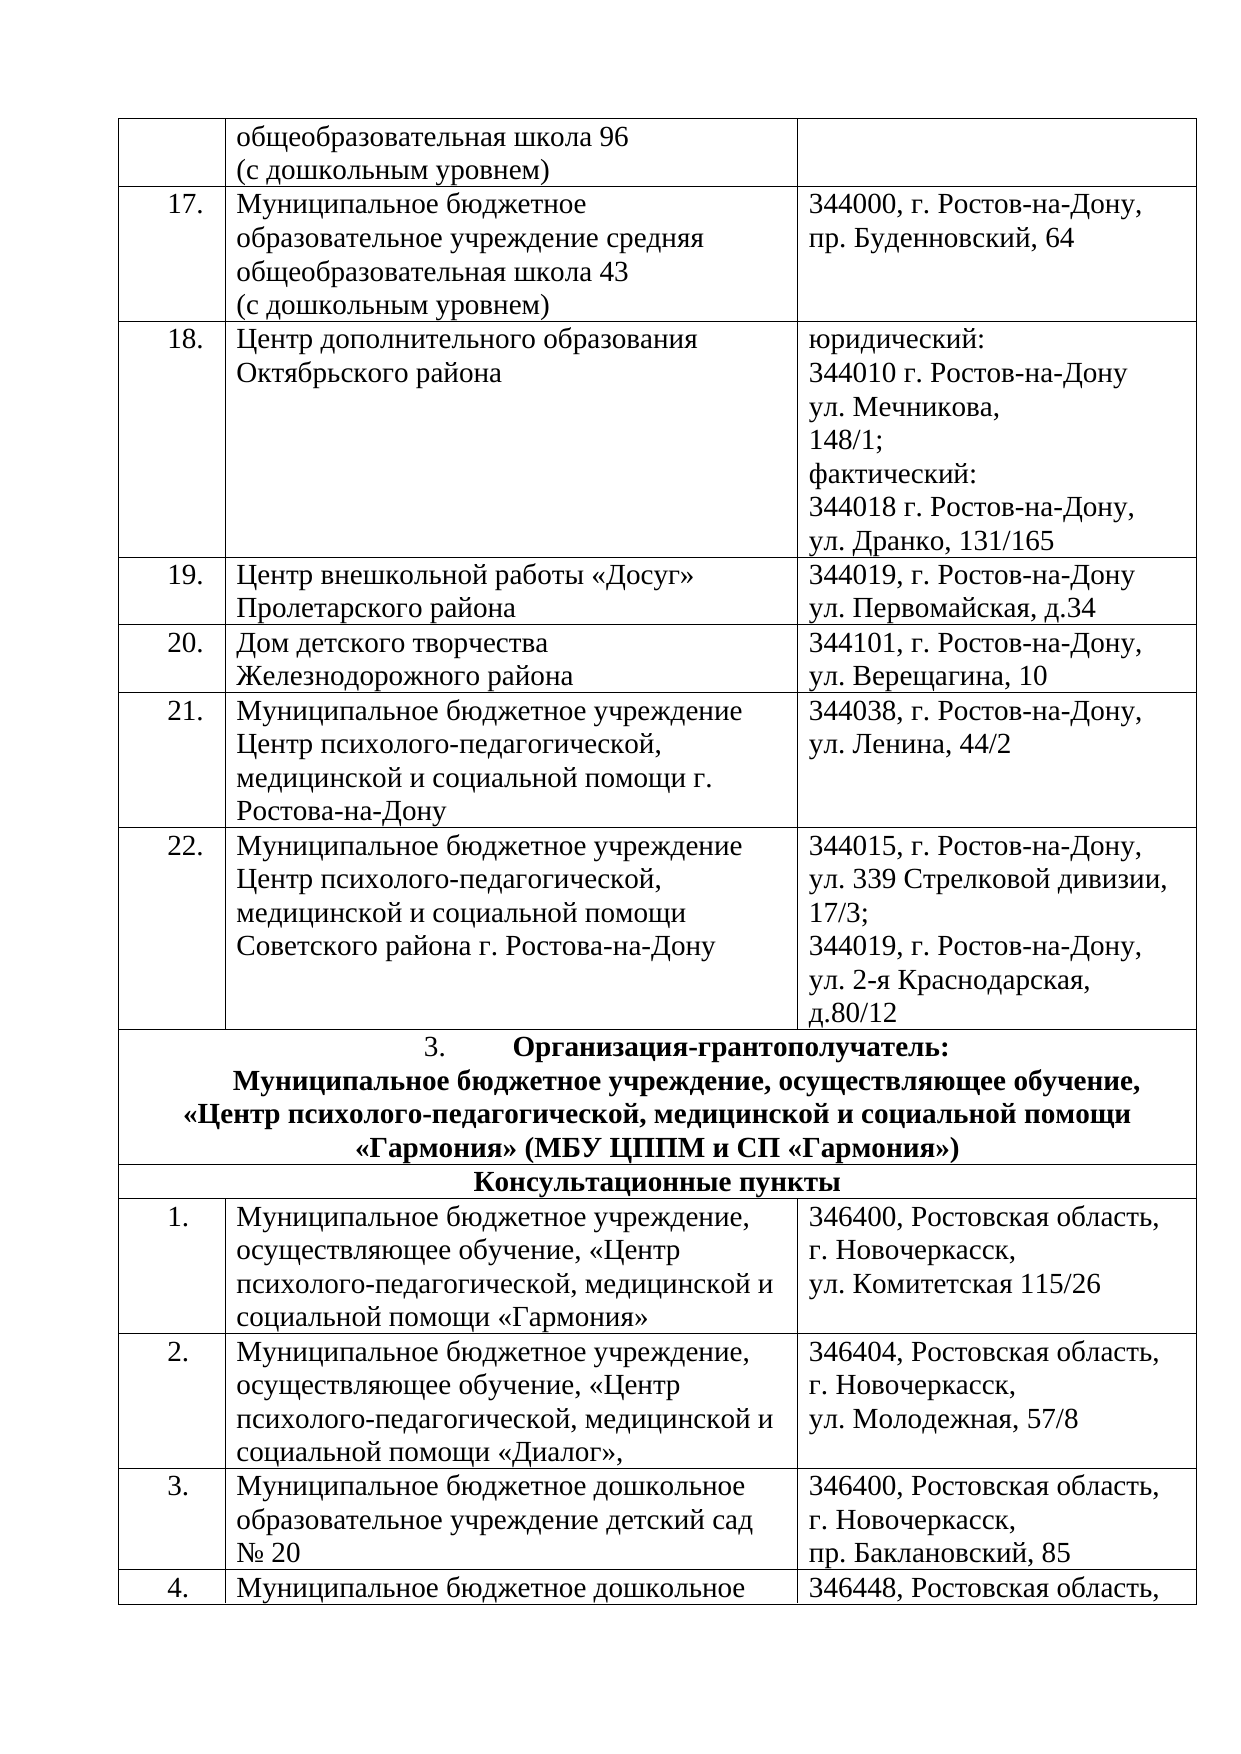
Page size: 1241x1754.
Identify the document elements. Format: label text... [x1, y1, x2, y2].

table_cell Муниципальное бюджетное образовательное учреждение средняя общеобразовательная школа 43 (с дошкольным уровнем) [226, 187, 797, 321]
table_cell Дом детского творчества Железнодорожного района [226, 625, 797, 692]
table_cell 346400, Ростовская область, г. Новочеркасск, пр. Баклановский, 85 [798, 1469, 1196, 1569]
table_cell [119, 558, 225, 624]
table_cell [119, 693, 225, 827]
table_cell [119, 1334, 225, 1468]
table_cell [119, 1469, 225, 1569]
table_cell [798, 1570, 1196, 1603]
table_cell [119, 119, 225, 186]
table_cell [798, 119, 1196, 186]
table_cell Муниципальное бюджетное учреждение Центр психолого-педагогической, медицинской и социальной помощи Советского района г. Ростова-на-Дону [226, 828, 797, 1029]
table_cell 346404, Ростовская область, г. Новочеркасск, ул. Молодежная, 57/8 [798, 1334, 1196, 1468]
table_cell Муниципальное бюджетное учреждение, осуществляющее обучение, «Центр психолого-педагогической, медицинской и социальной помощи «Диалог», [226, 1334, 797, 1468]
table_cell 344019, г. Ростов-на-Дону ул. Первомайская, д.34 [798, 558, 1196, 624]
table_cell [119, 187, 225, 321]
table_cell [226, 119, 797, 186]
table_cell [226, 1570, 797, 1603]
table_cell Организация-грантополучатель: Муниципальное бюджетное учреждение, осуществляющее обучение, «Центр психолого-педагогической, медицинской и социальной помощи «Гармония» (МБУ ЦППМ и СП «Гармония») [119, 1030, 1196, 1164]
table_cell [119, 1199, 225, 1333]
table_cell 344000, г. Ростов-на-Дону, пр. Буденновский, 64 [798, 187, 1196, 321]
table_cell [119, 625, 225, 692]
table_cell Муниципальное бюджетное учреждение, осуществляющее обучение, «Центр психолого-педагогической, медицинской и социальной помощи «Гармония» [226, 1199, 797, 1333]
table_cell Муниципальное бюджетное дошкольное образовательное учреждение детский сад № 20 [226, 1469, 797, 1569]
table_cell юридический: 344010 г. Ростов-на-Дону ул. Мечникова, 148/1; фактический: 344018 г. Ростов-на-Дону, ул. Дранко, 131/165 [798, 322, 1196, 556]
table_cell [119, 322, 225, 556]
table_cell Центр внешкольной работы «Досуг» Пролетарского района [226, 558, 797, 624]
table_cell Консультационные пункты [119, 1165, 1196, 1198]
table_cell Центр дополнительного образования Октябрьского района [226, 322, 797, 556]
table_cell Муниципальное бюджетное учреждение Центр психолого-педагогической, медицинской и социальной помощи г. Ростова-на-Дону [226, 693, 797, 827]
table_cell 344015, г. Ростов-на-Дону, ул. 339 Стрелковой дивизии, 17/3; 344019, г. Ростов-на-Дону, ул. 2-я Краснодарская, д.80/12 [798, 828, 1196, 1029]
table_cell 346400, Ростовская область, г. Новочеркасск, ул. Комитетская 115/26 [798, 1199, 1196, 1333]
table_cell [119, 1570, 225, 1603]
table_cell [119, 828, 225, 1029]
table_cell 344038, г. Ростов-на-Дону, ул. Ленина, 44/2 [798, 693, 1196, 827]
table_cell 344101, г. Ростов-на-Дону, ул. Верещагина, 10 [798, 625, 1196, 692]
